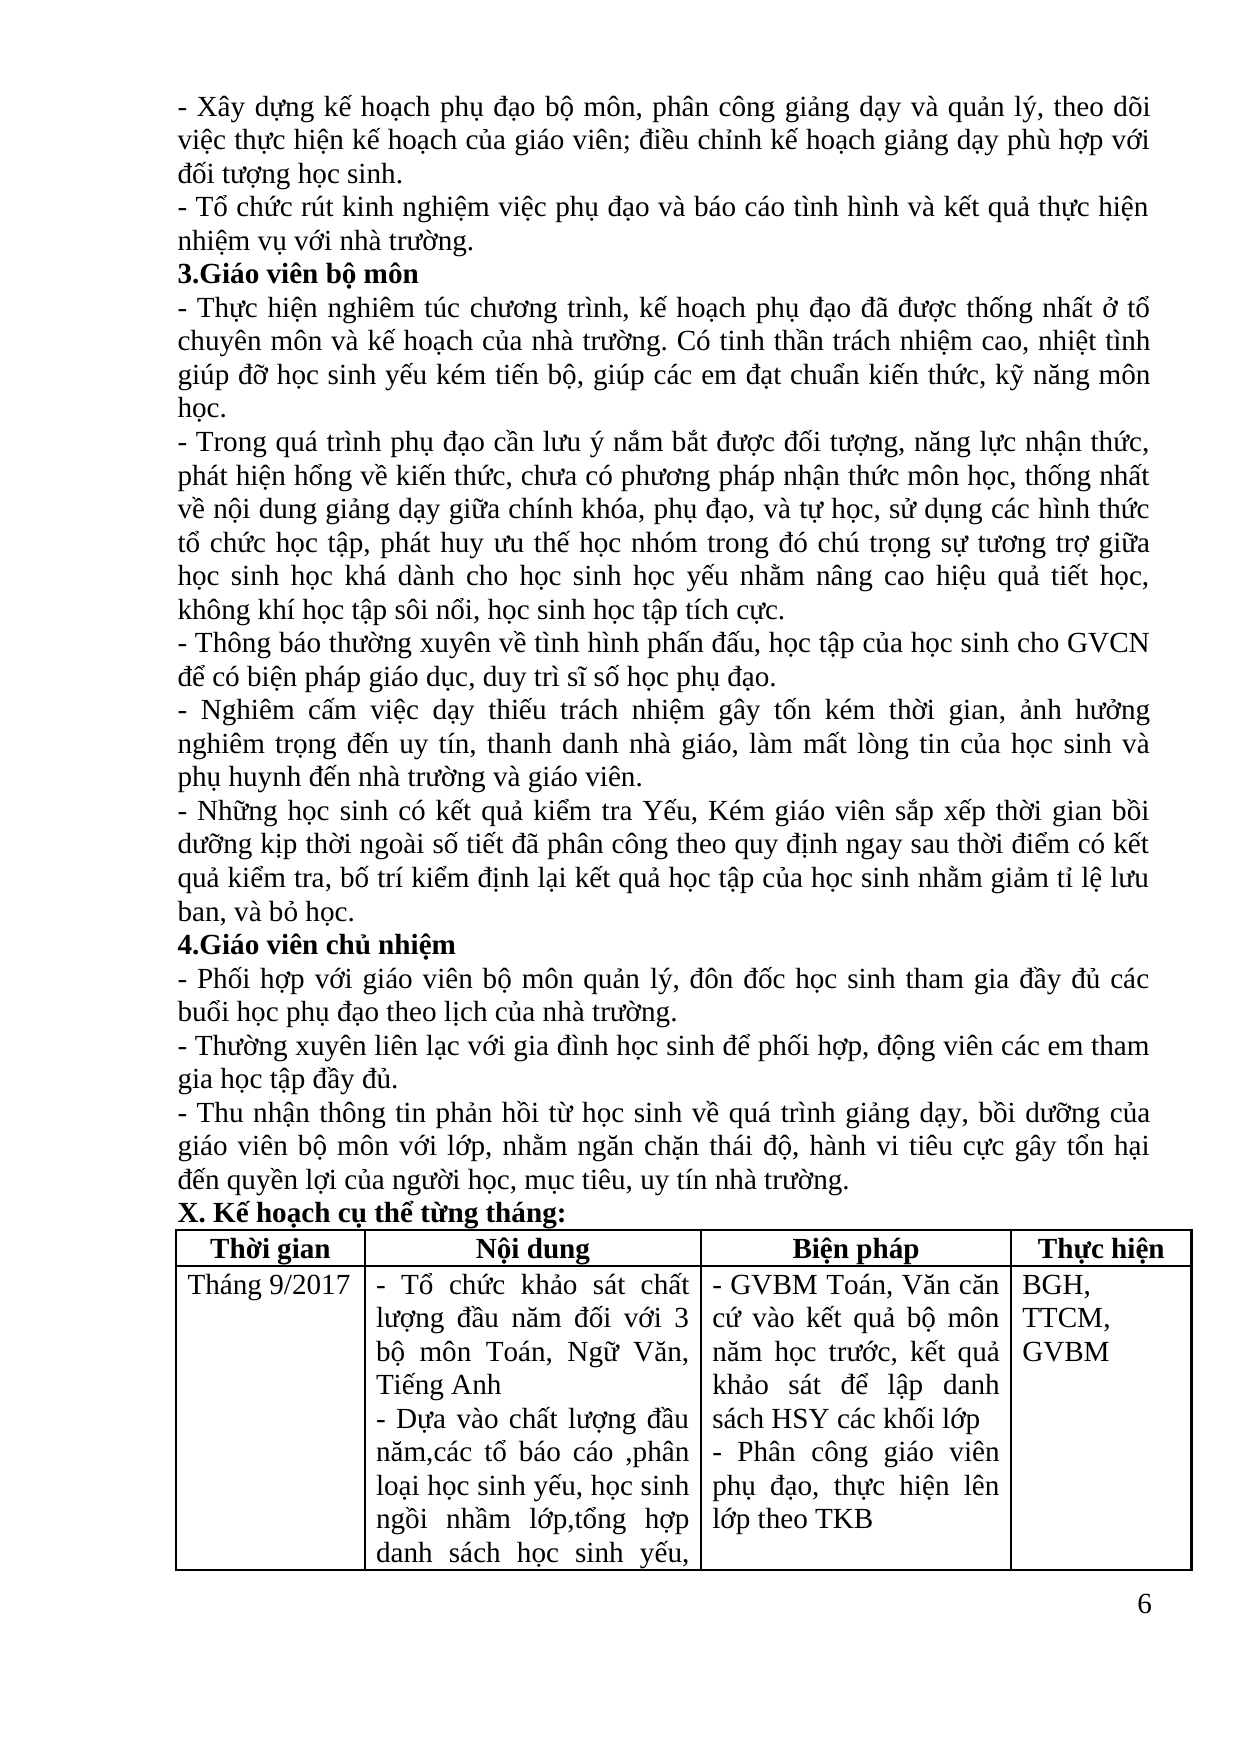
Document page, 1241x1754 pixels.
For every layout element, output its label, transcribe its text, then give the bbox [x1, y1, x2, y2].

text 3.Giáo viên bộ môn [177, 256, 1152, 290]
table_header Biện pháp [702, 1231, 1010, 1265]
table_header Nội dung [366, 1231, 700, 1265]
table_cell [366, 1267, 700, 1569]
text - Nghiêm cấm việc dạy thiếu trách nhiệm gây tốn kém thời gian, ảnh hưởng nghiêm trọng đến uy tín, thanh danh nhà giáo, làm mất lòng tin của học sinh và phụ huynh đến nhà trường và giáo viên. [177, 692, 1152, 793]
text X. Kế hoạch cụ thể từng tháng: [177, 1196, 1152, 1229]
table_cell Tháng 9/2017 [177, 1267, 364, 1569]
text - Thường xuyên liên lạc với gia đình học sinh để phối hợp, động viên các em tham gia học tập đầy đủ. [177, 1028, 1152, 1095]
text - Phối hợp với giáo viên bộ môn quản lý, đôn đốc học sinh tham gia đầy đủ các buổi học phụ đạo theo lịch của nhà trường. [177, 961, 1152, 1028]
text - Tổ chức rút kinh nghiệm việc phụ đạo và báo cáo tình hình và kết quả thực hiện nhiệm vụ với nhà trường. [177, 189, 1152, 256]
table_header Thời gian [177, 1231, 364, 1265]
text - Trong quá trình phụ đạo cần lưu ý nắm bắt được đối tượng, năng lực nhận thức, phát hiện hổng về kiến thức, chưa có phương pháp nhận thức môn học, thống nhất về nội dung giảng dạy giữa chính khóa, phụ đạo, và tự học, sử dụng các hình thức tổ chức học tập, phát huy ưu thế học nhóm trong đó chú trọng sự tương trợ giữa học sinh học khá dành cho học sinh học yếu nhằm nâng cao hiệu quả tiết học, không khí học tập sôi nổi, học sinh học tập tích cực. [177, 424, 1152, 625]
text - Những học sinh có kết quả kiểm tra Yếu, Kém giáo viên sắp xếp thời gian bồi dưỡng kịp thời ngoài số tiết đã phân công theo quy định ngay sau thời điểm có kết quả kiểm tra, bố trí kiểm định lại kết quả học tập của học sinh nhằm giảm tỉ lệ lưu ban, và bỏ học. [177, 793, 1152, 927]
text 4.Giáo viên chủ nhiệm [177, 927, 1152, 961]
text - Xây dựng kế hoạch phụ đạo bộ môn, phân công giảng dạy và quản lý, theo dõi việc thực hiện kế hoạch của giáo viên; điều chỉnh kế hoạch giảng dạy phù hợp với đối tượng học sinh. [177, 89, 1152, 189]
text - Thu nhận thông tin phản hồi từ học sinh về quá trình giảng dạy, bồi dưỡng của giáo viên bộ môn với lớp, nhằm ngăn chặn thái độ, hành vi tiêu cực gây tổn hại đến quyền lợi của người học, mục tiêu, uy tín nhà trường. [177, 1095, 1152, 1196]
table_header Thực hiện [1012, 1231, 1190, 1265]
text - Thực hiện nghiêm túc chương trình, kế hoạch phụ đạo đã được thống nhất ở tổ chuyên môn và kế hoạch của nhà trường. Có tinh thần trách nhiệm cao, nhiệt tình giúp đỡ học sinh yếu kém tiến bộ, giúp các em đạt chuẩn kiến thức, kỹ năng môn học. [177, 290, 1152, 424]
table_cell BGH, TTCM, GVBM [1012, 1267, 1190, 1569]
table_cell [702, 1267, 1010, 1569]
text - Thông báo thường xuyên về tình hình phấn đấu, học tập của học sinh cho GVCN để có biện pháp giáo dục, duy trì sĩ số học phụ đạo. [177, 625, 1152, 692]
